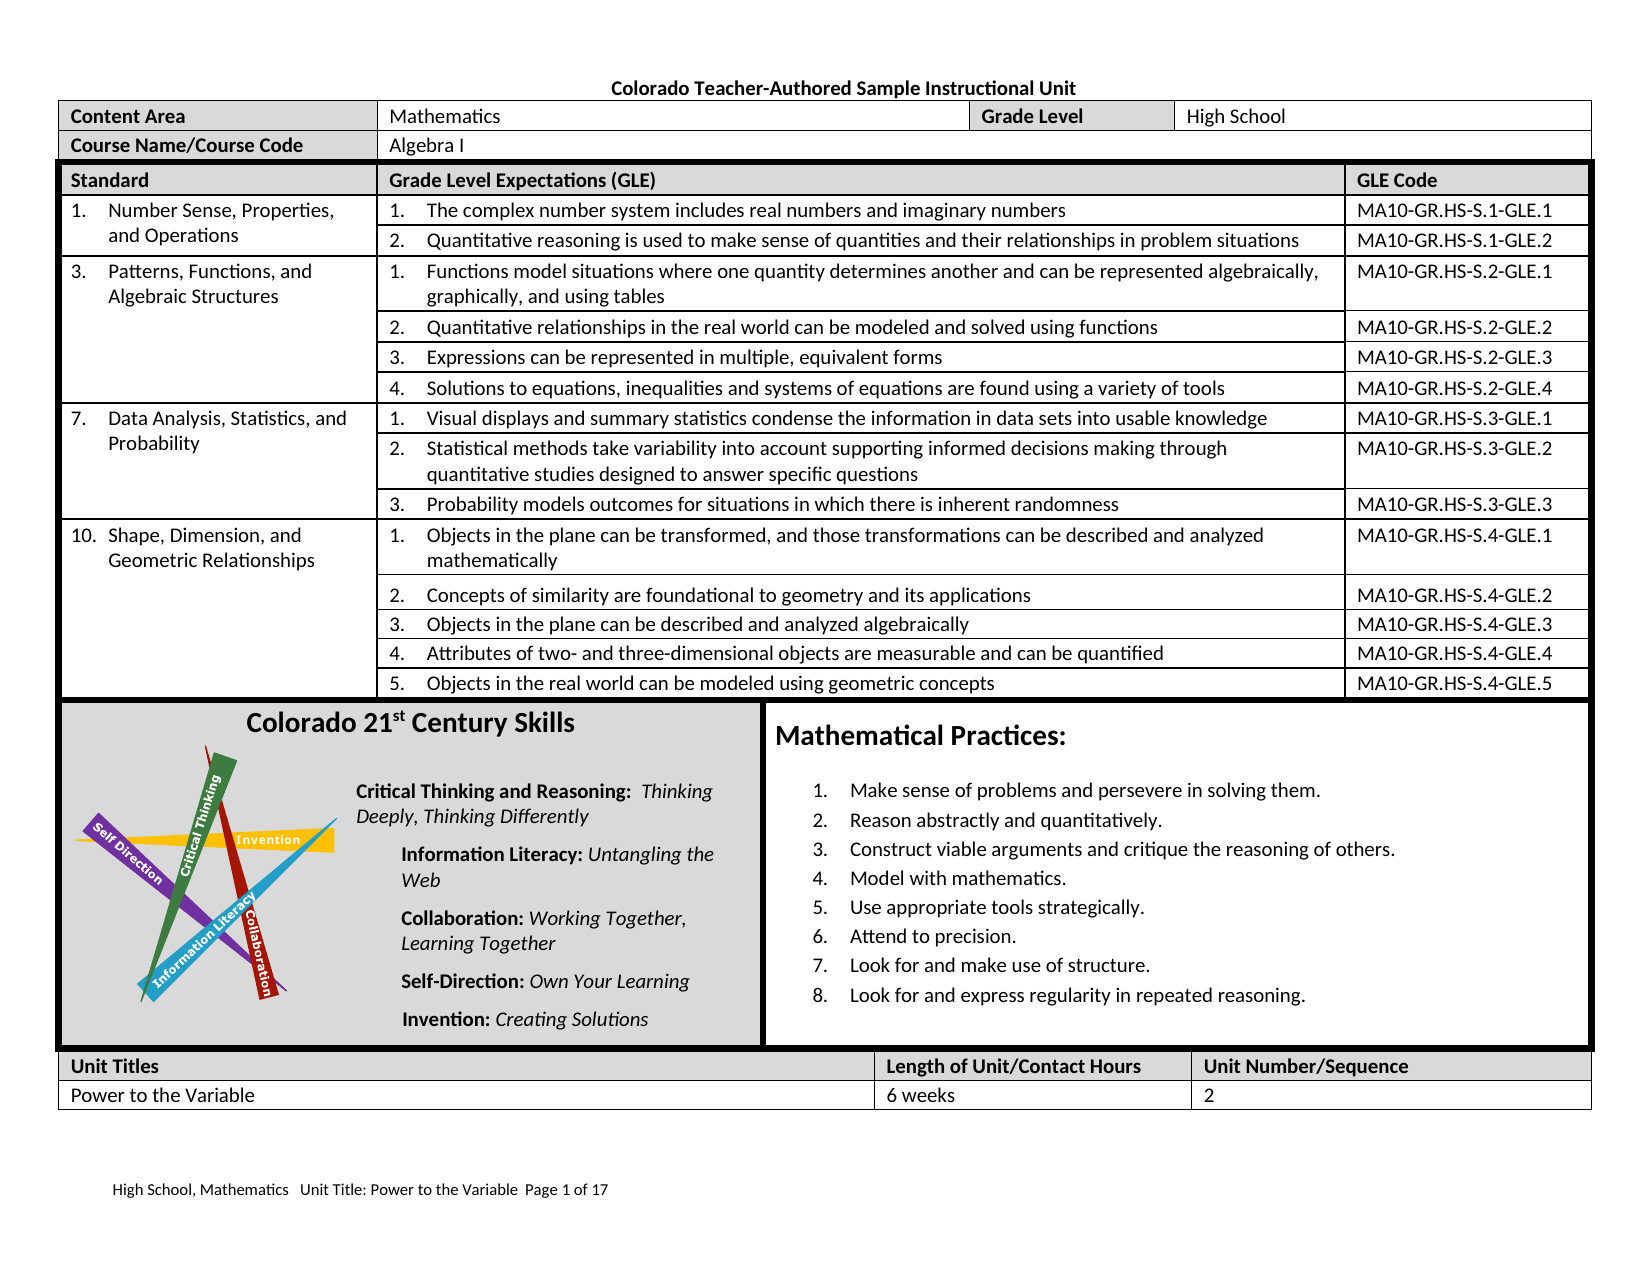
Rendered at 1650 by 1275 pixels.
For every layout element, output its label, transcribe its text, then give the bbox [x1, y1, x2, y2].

table_cell Objects in the plane can be transformed, and those transformations can be described and analyzed mathematically [378, 520, 1344, 574]
table_cell Statistical methods take variability into account supporting informed decisions making through quantitative studies designed to answer specific questions [378, 434, 1344, 488]
table_cell MA10-GR.HS-S.2-GLE.1 [1346, 257, 1588, 310]
table_cell Algebra I [378, 131, 1591, 159]
table_header Mathematics [378, 101, 969, 130]
table_cell Attributes of two- and three-dimensional objects are measurable and can be quantified [378, 639, 1344, 667]
table_cell Shape, Dimension, and Geometric Relationships [62, 520, 376, 697]
table_cell MA10-GR.HS-S.3-GLE.2 [1346, 434, 1588, 488]
table_cell Power to the Variable [59, 1081, 874, 1109]
table_cell Visual displays and summary statistics condense the information in data sets into usable knowledge [378, 404, 1344, 432]
table_cell Grade Level Expectations (GLE) [378, 165, 1344, 194]
table_cell GLE Code [1346, 165, 1588, 194]
table_cell Colorado 21st Century Skills Critical Thinking and Reasoning: Thinking Deeply, Thinking Differently Information Literacy: Untangling the Web Collaboration: Working Together, Learning Together Self-Direction: Own Your Learning Invention: Creating Solutions [62, 703, 760, 1045]
table_cell MA10-GR.HS-S.4-GLE.3 [1346, 610, 1588, 638]
table_cell MA10-GR.HS-S.2-GLE.2 [1346, 311, 1588, 341]
table_cell Mathematical Practices: Make sense of problems and persevere in solving them. Reason abstractly and quantitatively. Construct viable arguments and critique the reasoning of others. Model with mathematics. Use appropriate tools strategically. Attend to precision. Look for and make use of structure. Look for and express regularity in repeated reasoning. [766, 703, 1588, 1045]
table_cell Functions model situations where one quantity determines another and can be represented algebraically, graphically, and using tables [378, 257, 1344, 310]
table_cell MA10-GR.HS-S.2-GLE.3 [1346, 342, 1588, 371]
table_cell Solutions to equations, inequalities and systems of equations are found using a variety of tools [378, 373, 1344, 402]
table_cell 2 [1192, 1081, 1591, 1109]
table_cell MA10-GR.HS-S.3-GLE.1 [1346, 404, 1588, 432]
table_cell MA10-GR.HS-S.3-GLE.3 [1346, 489, 1588, 518]
table_cell Standard [62, 165, 376, 194]
table_cell Length of Unit/Contact Hours [875, 1052, 1191, 1080]
table_cell MA10-GR.HS-S.4-GLE.1 [1346, 520, 1588, 574]
table_cell Concepts of similarity are foundational to geometry and its applications [378, 575, 1344, 609]
table_header Content Area [59, 101, 377, 130]
table_cell MA10-GR.HS-S.4-GLE.5 [1346, 669, 1588, 697]
table_cell MA10-GR.HS-S.4-GLE.2 [1346, 575, 1588, 609]
table_cell MA10-GR.HS-S.4-GLE.4 [1346, 639, 1588, 667]
table_header High School [1175, 101, 1591, 130]
table_cell Unit Titles [59, 1052, 874, 1080]
table_cell 6 weeks [875, 1081, 1191, 1109]
table_cell Quantitative reasoning is used to make sense of quantities and their relationships in problem situations [378, 226, 1344, 254]
table_cell MA10-GR.HS-S.1-GLE.2 [1346, 226, 1588, 254]
table_cell Quantitative relationships in the real world can be modeled and solved using functions [378, 312, 1344, 341]
table_cell The complex number system includes real numbers and imaginary numbers [378, 196, 1344, 224]
table_cell Expressions can be represented in multiple, equivalent forms [378, 343, 1344, 371]
table_cell MA10-GR.HS-S.2-GLE.4 [1346, 372, 1588, 402]
table_cell Objects in the plane can be described and analyzed algebraically [378, 610, 1344, 638]
table_cell Unit Number/Sequence [1192, 1052, 1591, 1080]
table_cell Probability models outcomes for situations in which there is inherent randomness [378, 490, 1344, 518]
table_cell Data Analysis, Statistics, and Probability [62, 404, 376, 518]
table_cell Number Sense, Properties, and Operations [62, 196, 376, 254]
table_cell Patterns, Functions, and Algebraic Structures [62, 257, 376, 402]
table_cell Course Name/Course Code [59, 131, 377, 159]
table_cell MA10-GR.HS-S.1-GLE.1 [1346, 196, 1588, 224]
table_cell Objects in the real world can be modeled using geometric concepts [378, 669, 1344, 697]
table_header Grade Level [970, 101, 1174, 130]
